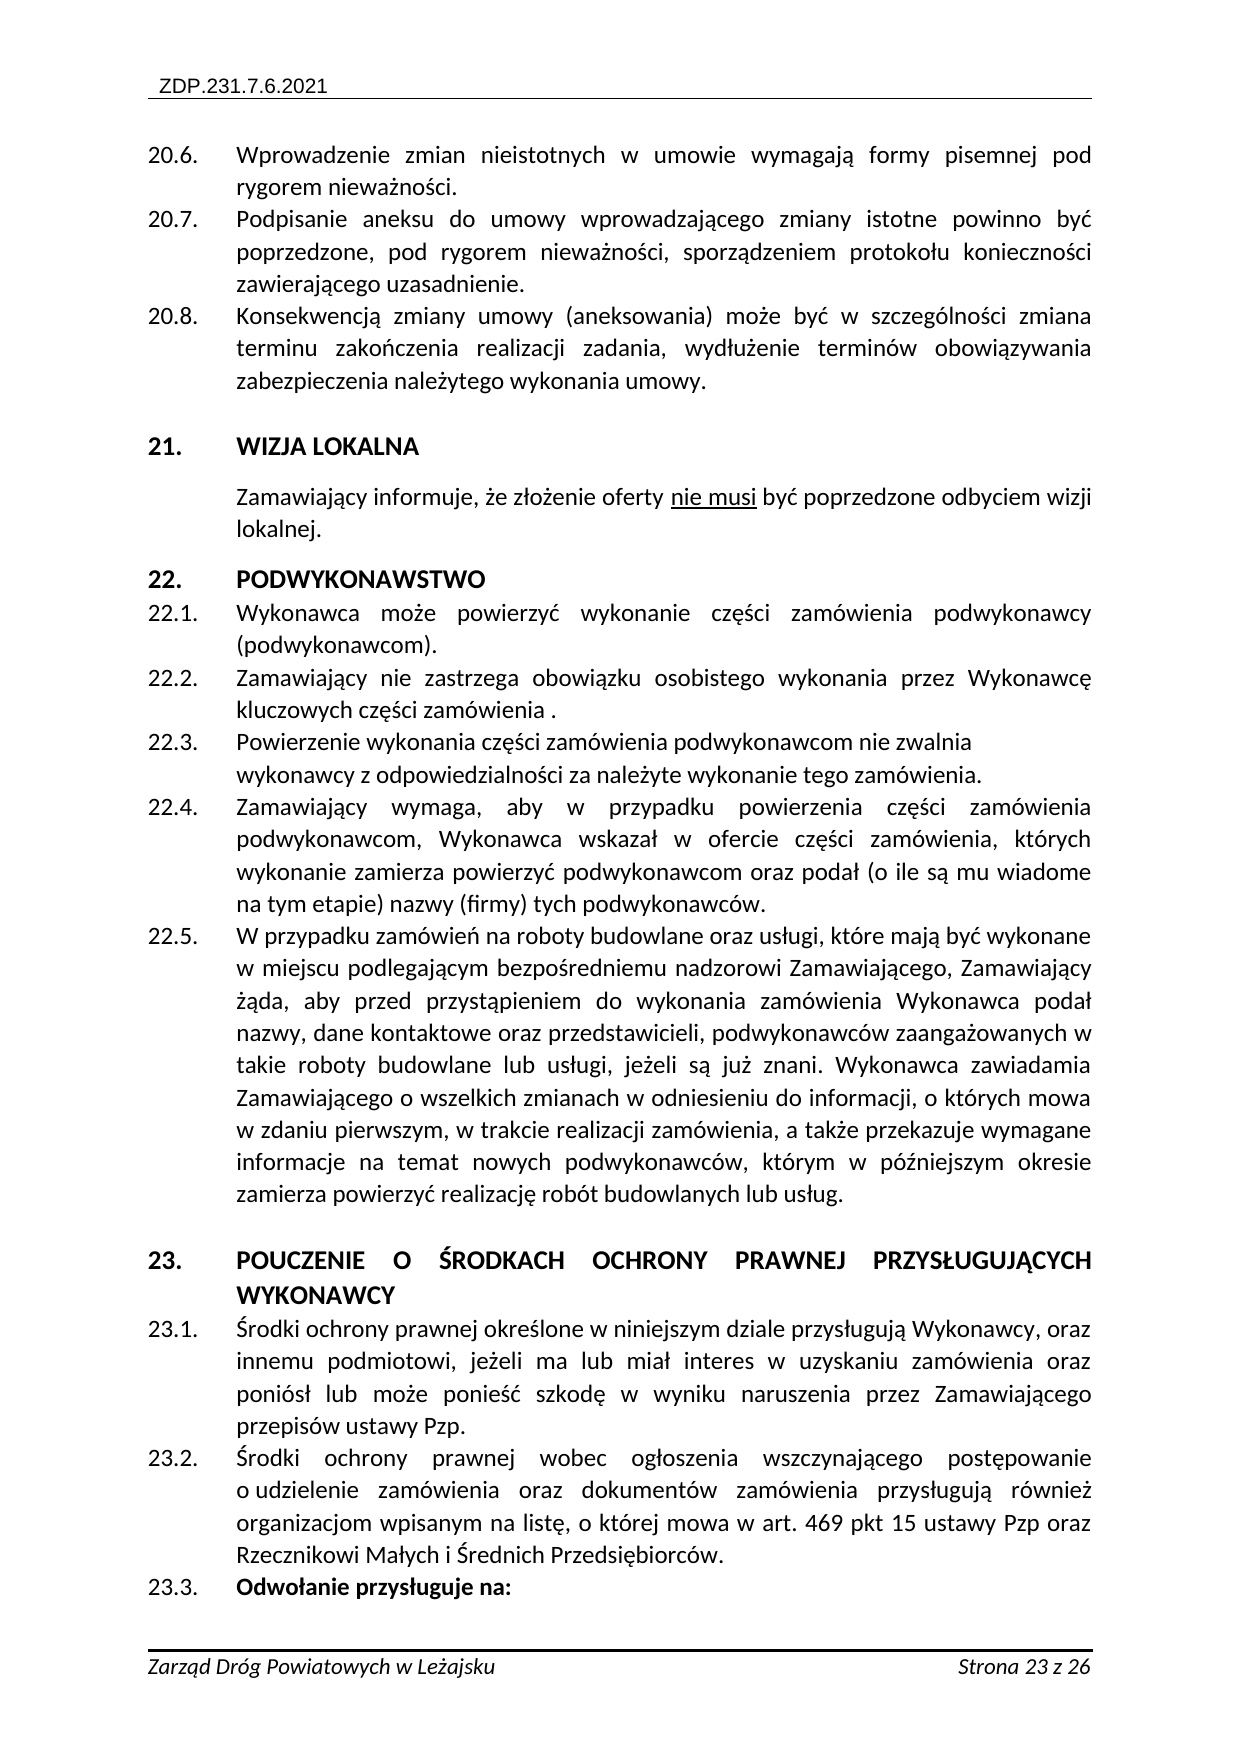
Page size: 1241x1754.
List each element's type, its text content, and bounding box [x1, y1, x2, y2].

text Zamawiający informuje, że złożenie oferty nie musi być poprzedzone odbyciem wizji lokalnej. [236, 481, 1093, 544]
list Podpisanie aneksu do umowy wprowadzającego zmiany istotne powinno być poprzedzone, pod rygorem nieważności, sporządzeniem protokołu konieczności zawierającego uzasadnienie. [148, 203, 1093, 298]
list Środki ochrony prawnej wobec ogłoszenia wszczynającego postępowanie o udzielenie zamówienia oraz dokumentów zamówienia przysługują również organizacjom wpisanym na listę, o której mowa w art. 469 pkt 15 ustawy Pzp oraz Rzecznikowi Małych i Średnich Przedsiębiorców. [148, 1442, 1093, 1570]
list PODWYKONAWSTWO [148, 562, 1093, 595]
list POUCZENIE O ŚRODKACH OCHRONY PRAWNEJ PRZYSŁUGUJĄCYCH WYKONAWCY [148, 1243, 1093, 1311]
list WIZJA LOKALNA [148, 429, 1093, 462]
list Odwołanie przysługuje na: [148, 1571, 1093, 1602]
list Wykonawca może powierzyć wykonanie części zamówienia podwykonawcy (podwykonawcom). [148, 597, 1093, 660]
list Środki ochrony prawnej określone w niniejszym dziale przysługują Wykonawcy, oraz innemu podmiotowi, jeżeli ma lub miał interes w uzyskaniu zamówienia oraz poniósł lub może ponieść szkodę w wyniku naruszenia przez Zamawiającego przepisów ustawy Pzp. [148, 1313, 1093, 1441]
list Zamawiający wymaga, aby w przypadku powierzenia części zamówienia podwykonawcom, Wykonawca wskazał w ofercie części zamówienia, których wykonanie zamierza powierzyć podwykonawcom oraz podał (o ile są mu wiadome na tym etapie) nazwy (firmy) tych podwykonawców. [148, 791, 1093, 918]
list Powierzenie wykonania części zamówienia podwykonawcom nie zwalnia wykonawcy z odpowiedzialności za należyte wykonanie tego zamówienia. [148, 726, 1093, 789]
list Wprowadzenie zmian nieistotnych w umowie wymagają formy pisemnej pod rygorem nieważności. [148, 139, 1093, 202]
list Konsekwencją zmiany umowy (aneksowania) może być w szczególności zmiana terminu zakończenia realizacji zadania, wydłużenie terminów obowiązywania zabezpieczenia należytego wykonania umowy. [148, 300, 1093, 395]
list Zamawiający nie zastrzega obowiązku osobistego wykonania przez Wykonawcę kluczowych części zamówienia . [148, 662, 1093, 725]
list W przypadku zamówień na roboty budowlane oraz usługi, które mają być wykonane w miejscu podlegającym bezpośredniemu nadzorowi Zamawiającego, Zamawiający żąda, aby przed przystąpieniem do wykonania zamówienia Wykonawca podał nazwy, dane kontaktowe oraz przedstawicieli, podwykonawców zaangażowanych w takie roboty budowlane lub usługi, jeżeli są już znani. Wykonawca zawiadamia Zamawiającego o wszelkich zmianach w odniesieniu do informacji, o których mowa w zdaniu pierwszym, w trakcie realizacji zamówienia, a także przekazuje wymagane informacje na temat nowych podwykonawców, którym w późniejszym okresie zamierza powierzyć realizację robót budowlanych lub usług. [148, 920, 1093, 1209]
